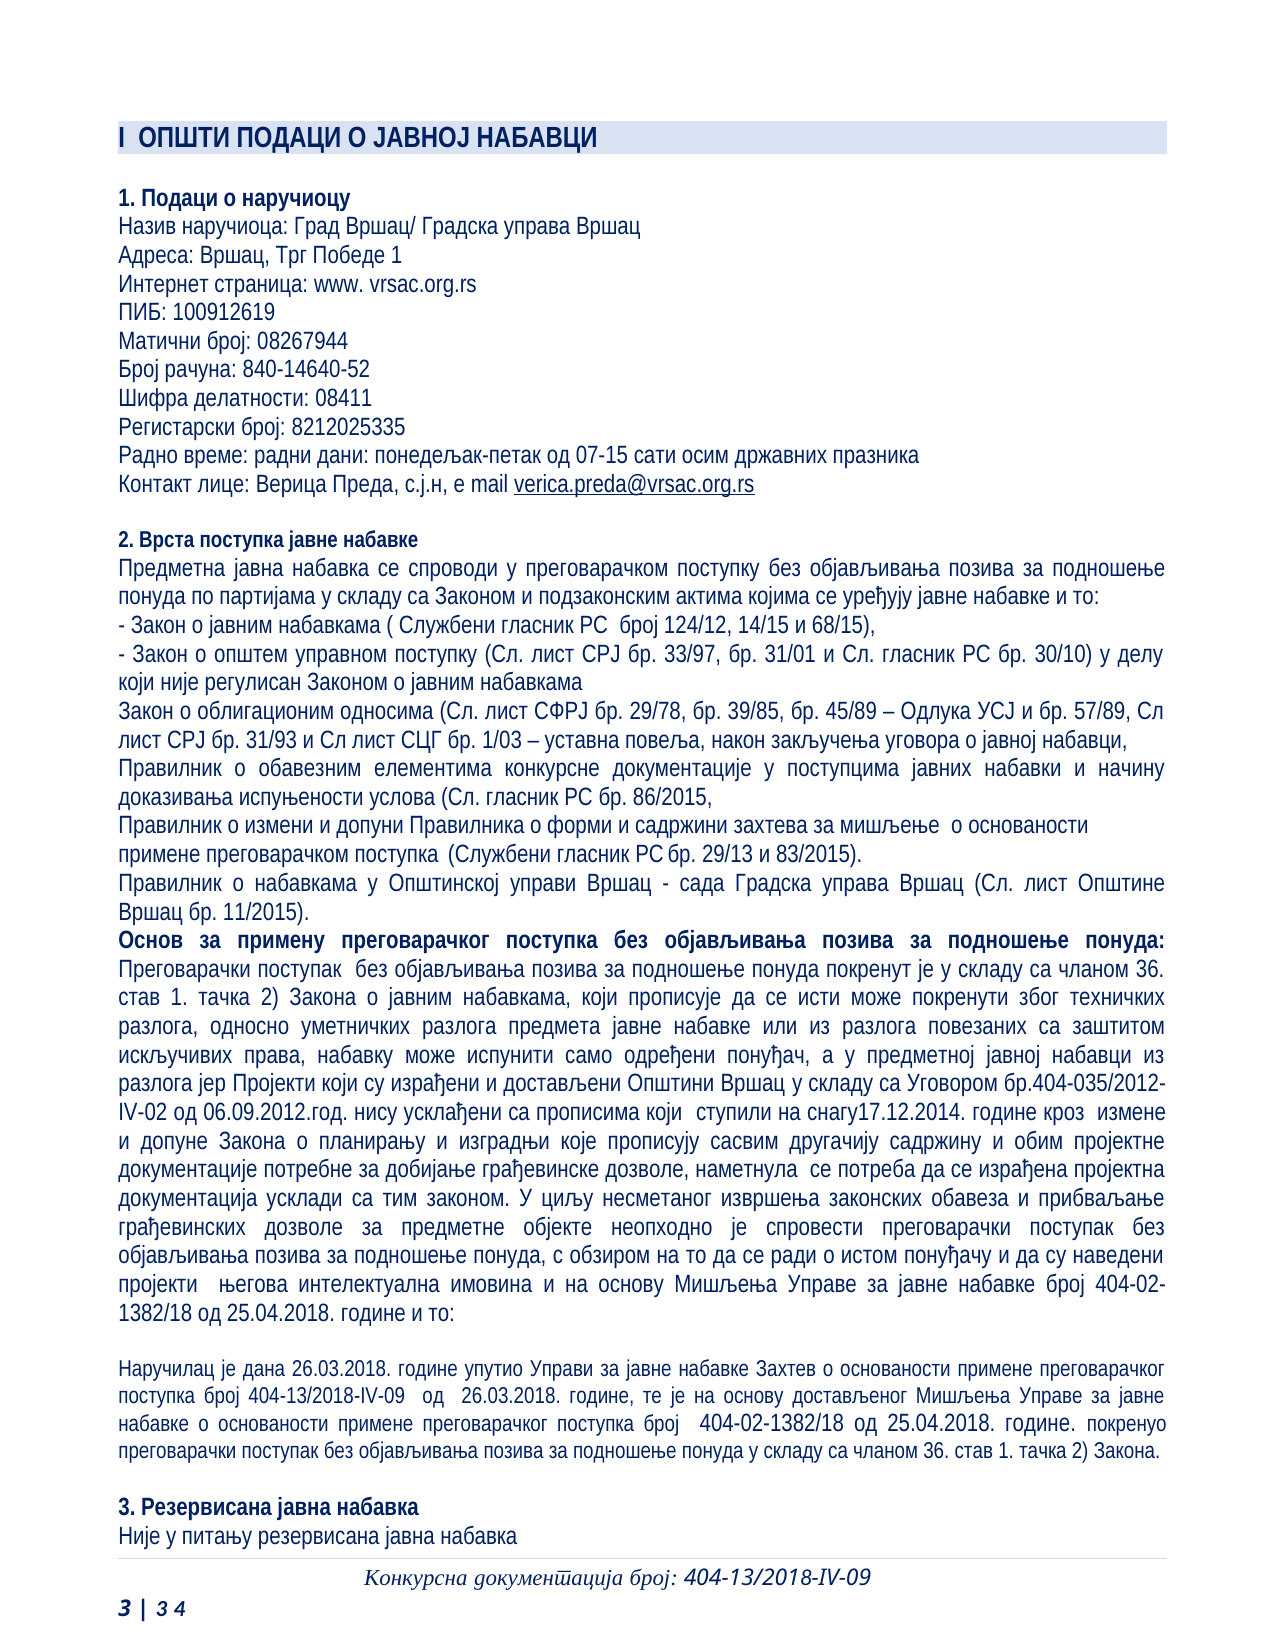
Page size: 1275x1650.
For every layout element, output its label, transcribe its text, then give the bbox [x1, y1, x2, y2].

text Број рачуна: 840-14640-52 [118, 354, 1167, 383]
text Контакт лице: Верица Преда, с.ј.н, e mail verica.preda@vrsac.org.rs [118, 469, 1167, 498]
text Правилник о набавкама у Општинској управи Вршац - сада Градска управа Вршац (Сл. лист Општине Вршац бр. 11/2015). [118, 868, 1167, 925]
text 1. Подаци о наручиоцу [118, 183, 1167, 211]
text Назив наручиоца: Град Вршац/ Градска управа Вршац [118, 211, 1167, 240]
text 2. Врста поступка јавне набавке [118, 526, 1167, 553]
text Правилник о измени и допуни Правилника о форми и садржини захтева за мишљење о основаности примене преговарачком поступка (Службени гласник РС бр. 29/13 и 83/2015). [118, 811, 1167, 868]
text Није у питању резервисана јавна набавка [118, 1521, 1167, 1549]
text - Закон о јавним набавкама ( Службени гласник РС број 124/12, 14/15 и 68/15), [118, 610, 1167, 639]
text Матични број: 08267944 [118, 326, 1167, 354]
text Адреса: Вршац, Трг Победе 1 [118, 240, 1167, 268]
text Правилник о обавезним елементима конкурсне документације у поступцима јавних набавки и начину доказивања испуњености услова (Сл. гласник РС бр. 86/2015, [118, 753, 1167, 811]
text Радно време: радни дани: понедељак-петак од 07-15 сати осим државних празника [118, 440, 1167, 469]
text I ОПШТИ ПОДАЦИ О ЈАВНОЈ НАБАВЦИ [118, 121, 1167, 154]
text Регистарски број: 8212025335 [118, 412, 1167, 440]
text Наручилац је дана 26.03.2018. године упутио Управи за јавне набавке Захтев о основаности примене преговарачког поступка број 404-13/2018-IV-09 од 26.03.2018. године, те је на основу достављеног Мишљења Управе за јавне набавке о основаности примене преговарачког поступка број 404-02-1382/18 од 25.04.2018. године. покренуо преговарачки поступак без објављивања позива за подношење понуда у складу са чланом 36. став 1. тачка 2) Закона. [118, 1355, 1167, 1463]
text Основ за примену преговарачког поступка без објављивања позива за подношење понуда: Преговарачки поступак без објављивања позива за подношење понуда покренут је у складу са чланом 36. став 1. тачка 2) Закона о јавним набавкама, који прописује да се исти може покренути због техничких разлога, односно уметничких разлога предмета јавне набавке или из разлога повезаних са заштитом искључивих права, набавку може испунити само одређени понуђач, а у предметној јавној набавци из разлога јер Пројекти који су израђени и достављени Општини Вршац у складу са Уговором бр.404-035/2012-IV-02 од 06.09.2012.год. нису усклађени са прописима који ступили на снагу17.12.2014. године кроз измене и допуне Закона о планирању и изградњи које прописују сасвим другачију садржину и обим пројектне документације потребне за добијање грађевинске дозволе, наметнула се потреба да се израђена пројектна документација усклади са тим законом. У циљу несметаног извршења законских обавеза и прибваљање грађевинских дозволе за предметне објекте неопходно је спровести преговарачки поступак без објављивања позива за подношење понуда, с обзиром на то да се ради о истом понуђачу и да су наведени пројекти његова интелектуална имовина и на основу Мишљења Управе за јавне набавке број 404-02-1382/18 од 25.04.2018. године и то: [118, 925, 1167, 1326]
text Предметна јавна набавка се спроводи у преговарачком поступку без објављивања позива за подношење понуда по партијама у складу са Законом и подзаконским актима којима се уређују јавне набавке и то: [118, 553, 1167, 610]
text - Закон о општем управном поступку (Сл. лист СРЈ бр. 33/97, бр. 31/01 и Сл. гласник РС бр. 30/10) у делу који није регулисан Законом о јавним набавкама [118, 639, 1167, 696]
text 3. Резервисана јавна набавка [118, 1492, 1167, 1521]
text Интернет страница: www. vrsac.org.rs [118, 268, 1167, 297]
text Закон о облигационим односима (Сл. лист СФРЈ бр. 29/78, бр. 39/85, бр. 45/89 – Одлука УСЈ и бр. 57/89, Сл лист СРЈ бр. 31/93 и Сл лист СЦГ бр. 1/03 – уставна повеља, након закључења уговора о јавној набавци, [118, 696, 1167, 753]
text Шифра делатности: 08411 [118, 383, 1167, 412]
text ПИБ: 100912619 [118, 297, 1167, 326]
